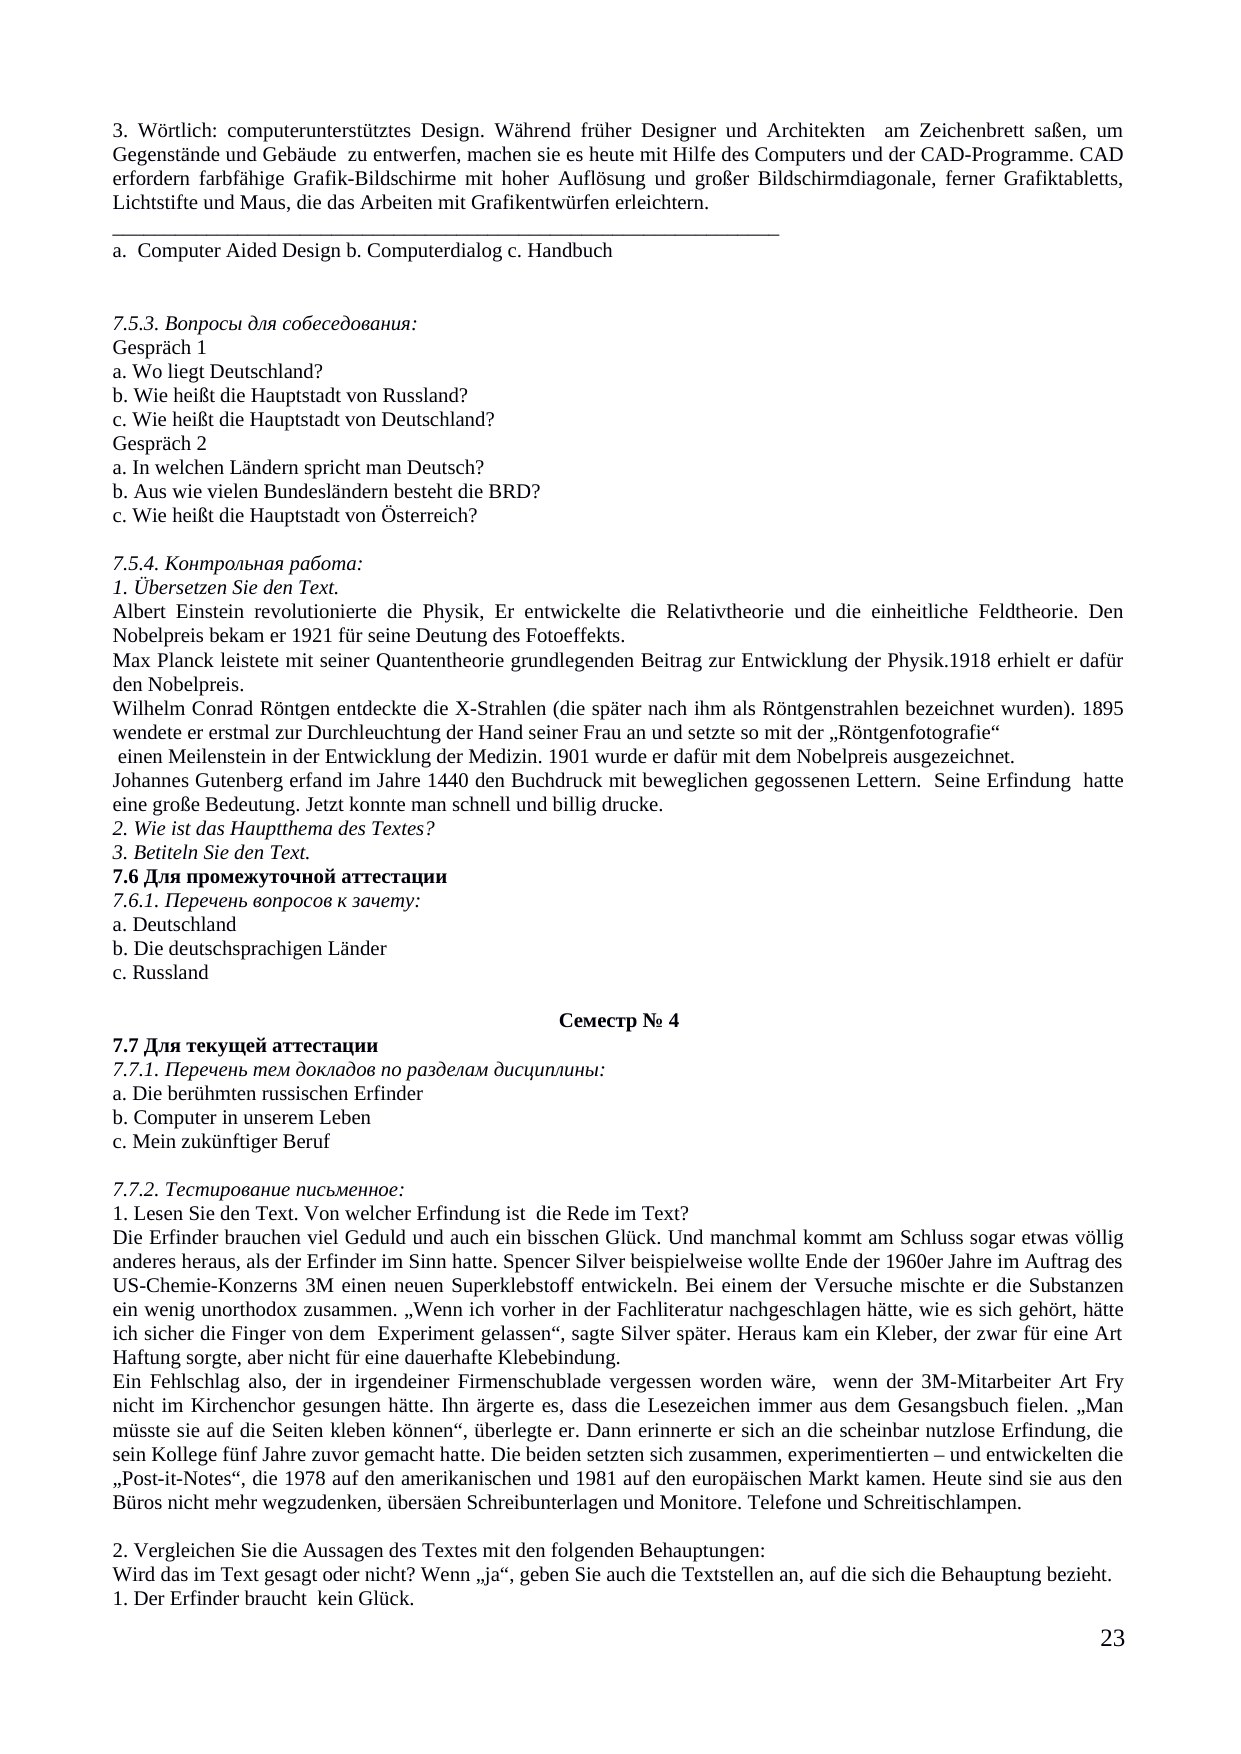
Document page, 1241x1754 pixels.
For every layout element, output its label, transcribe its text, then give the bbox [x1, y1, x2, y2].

text 7.7.1. Перечень тем докладов по разделам дисциплины: [112, 1057, 1125, 1081]
text a. In welchen Ländern spricht man Deutsch? [112, 455, 1125, 479]
text 7.6 Для промежуточной аттестации [112, 864, 1125, 888]
text a. Wo liegt Deutschland? [112, 359, 1125, 383]
text 3. Betiteln Sie den Text. [112, 840, 1125, 864]
text a. Die berühmten russischen Erfinder [112, 1081, 1125, 1105]
text Johannes Gutenberg erfand im Jahre 1440 den Buchdruck mit beweglichen gegossenen Lettern. Seine Erfindung hatte eine große Bedeutung. Jetzt konnte man schnell und billig drucke. [112, 768, 1125, 816]
text b. Computer in unserem Leben [112, 1105, 1125, 1129]
text 7.5.3. Вопросы для собеседования: [112, 311, 1125, 335]
text c. Mein zukünftiger Beruf [112, 1129, 1125, 1153]
text Gespräch 2 [112, 431, 1125, 455]
text 1. Übersetzen Sie den Text. [112, 575, 1125, 599]
text Die Erfinder brauchen viel Geduld und auch ein bisschen Glück. Und manchmal kommt am Schluss sogar etwas völlig anderes heraus, als der Erfinder im Sinn hatte. Spencer Silver beispielweise wollte Ende der 1960er Jahre im Auftrag des US-Chemie-Konzerns 3M einen neuen Superklebstoff entwickeln. Bei einem der Versuche mischte er die Substanzen ein wenig unorthodox zusammen. „Wenn ich vorher in der Fachliteratur nachgeschlagen hätte, wie es sich gehört, hätte ich sicher die Finger von dem Experiment gelassen“, sagte Silver später. Heraus kam ein Kleber, der zwar für eine Art Haftung sorgte, aber nicht für eine dauerhafte Klebebindung. [112, 1225, 1125, 1369]
text Семестр № 4 [112, 1008, 1125, 1032]
text 7.5.4. Контрольная работа: [112, 551, 1125, 575]
text b. Wie heißt die Hauptstadt von Russland? [112, 383, 1125, 407]
text c. Wie heißt die Hauptstadt von Deutschland? [112, 407, 1125, 431]
text Ein Fehlschlag also, der in irgendeiner Firmenschublade vergessen worden wäre, wenn der 3M-Mitarbeiter Art Fry nicht im Kirchenchor gesungen hätte. Ihn ärgerte es, dass die Lesezeichen immer aus dem Gesangsbuch fielen. „Man müsste sie auf die Seiten kleben können“, überlegte er. Dann erinnerte er sich an die scheinbar nutzlose Erfindung, die sein Kollege fünf Jahre zuvor gemacht hatte. Die beiden setzten sich zusammen, experimentierten – und entwickelten die „Post-it-Notes“, die 1978 auf den amerikanischen und 1981 auf den europäischen Markt kamen. Heute sind sie aus den Büros nicht mehr wegzudenken, übersäen Schreibunterlagen und Monitore. Telefone und Schreitischlampen. [112, 1369, 1125, 1514]
text b. Aus wie vielen Bundesländern besteht die BRD? [112, 479, 1125, 503]
text b. Die deutschsprachigen Länder [112, 936, 1125, 960]
text 1. Lesen Sie den Text. Von welcher Erfindung ist die Rede im Text? [112, 1201, 1125, 1225]
text Max Planck leistete mit seiner Quantentheorie grundlegenden Beitrag zur Entwicklung der Physik.1918 erhielt er dafür den Nobelpreis. [112, 647, 1125, 696]
text Wilhelm Conrad Röntgen entdeckte die X-Strahlen (die später nach ihm als Röntgenstrahlen bezeichnet wurden). 1895 wendete er erstmal zur Durchleuchtung der Hand seiner Frau an und setzte so mit der „Röntgenfotografie“ [112, 696, 1125, 744]
text 3. Wörtlich: computerunterstütztes Design. Während früher Designer und Architekten am Zeichenbrett saßen, um Gegenstände und Gebäude zu entwerfen, machen sie es heute mit Hilfe des Computers und der CAD-Programme. CAD erfordern farbfähige Grafik-Bildschirme mit hoher Auflösung und großer Bildschirmdiagonale, ferner Grafiktabletts, Lichtstifte und Maus, die das Arbeiten mit Grafikentwürfen erleichtern. [112, 118, 1125, 214]
text Gespräch 1 [112, 335, 1125, 359]
text c. Wie heißt die Hauptstadt von Österreich? [112, 503, 1125, 527]
text 7.7 Для текущей аттестации [112, 1032, 1125, 1057]
text Albert Einstein revolutionierte die Physik, Er entwickelte die Relativtheorie und die einheitliche Feldtheorie. Den Nobelpreis bekam er 1921 für seine Deutung des Fotoeffekts. [112, 599, 1125, 647]
text 2. Wie ist das Hauptthema des Textes? [112, 816, 1125, 840]
text ________________________________________________________________ [112, 214, 1125, 238]
text Wird das im Text gesagt oder nicht? Wenn „ja“, geben Sie auch die Textstellen an, auf die sich die Behauptung bezieht. [112, 1562, 1125, 1586]
text a. Deutschland [112, 912, 1125, 936]
text einen Meilenstein in der Entwicklung der Medizin. 1901 wurde er dafür mit dem Nobelpreis ausgezeichnet. [112, 744, 1125, 768]
text 1. Der Erfinder braucht kein Glück. [112, 1586, 1125, 1610]
text 7.7.2. Тестирование письменное: [112, 1177, 1125, 1201]
text 2. Vergleichen Sie die Aussagen des Textes mit den folgenden Behauptungen: [112, 1538, 1125, 1562]
text 7.6.1. Перечень вопросов к зачету: [112, 888, 1125, 912]
text c. Russland [112, 960, 1125, 984]
text a. Computer Aided Design b. Computerdialog c. Handbuch [112, 238, 1125, 262]
